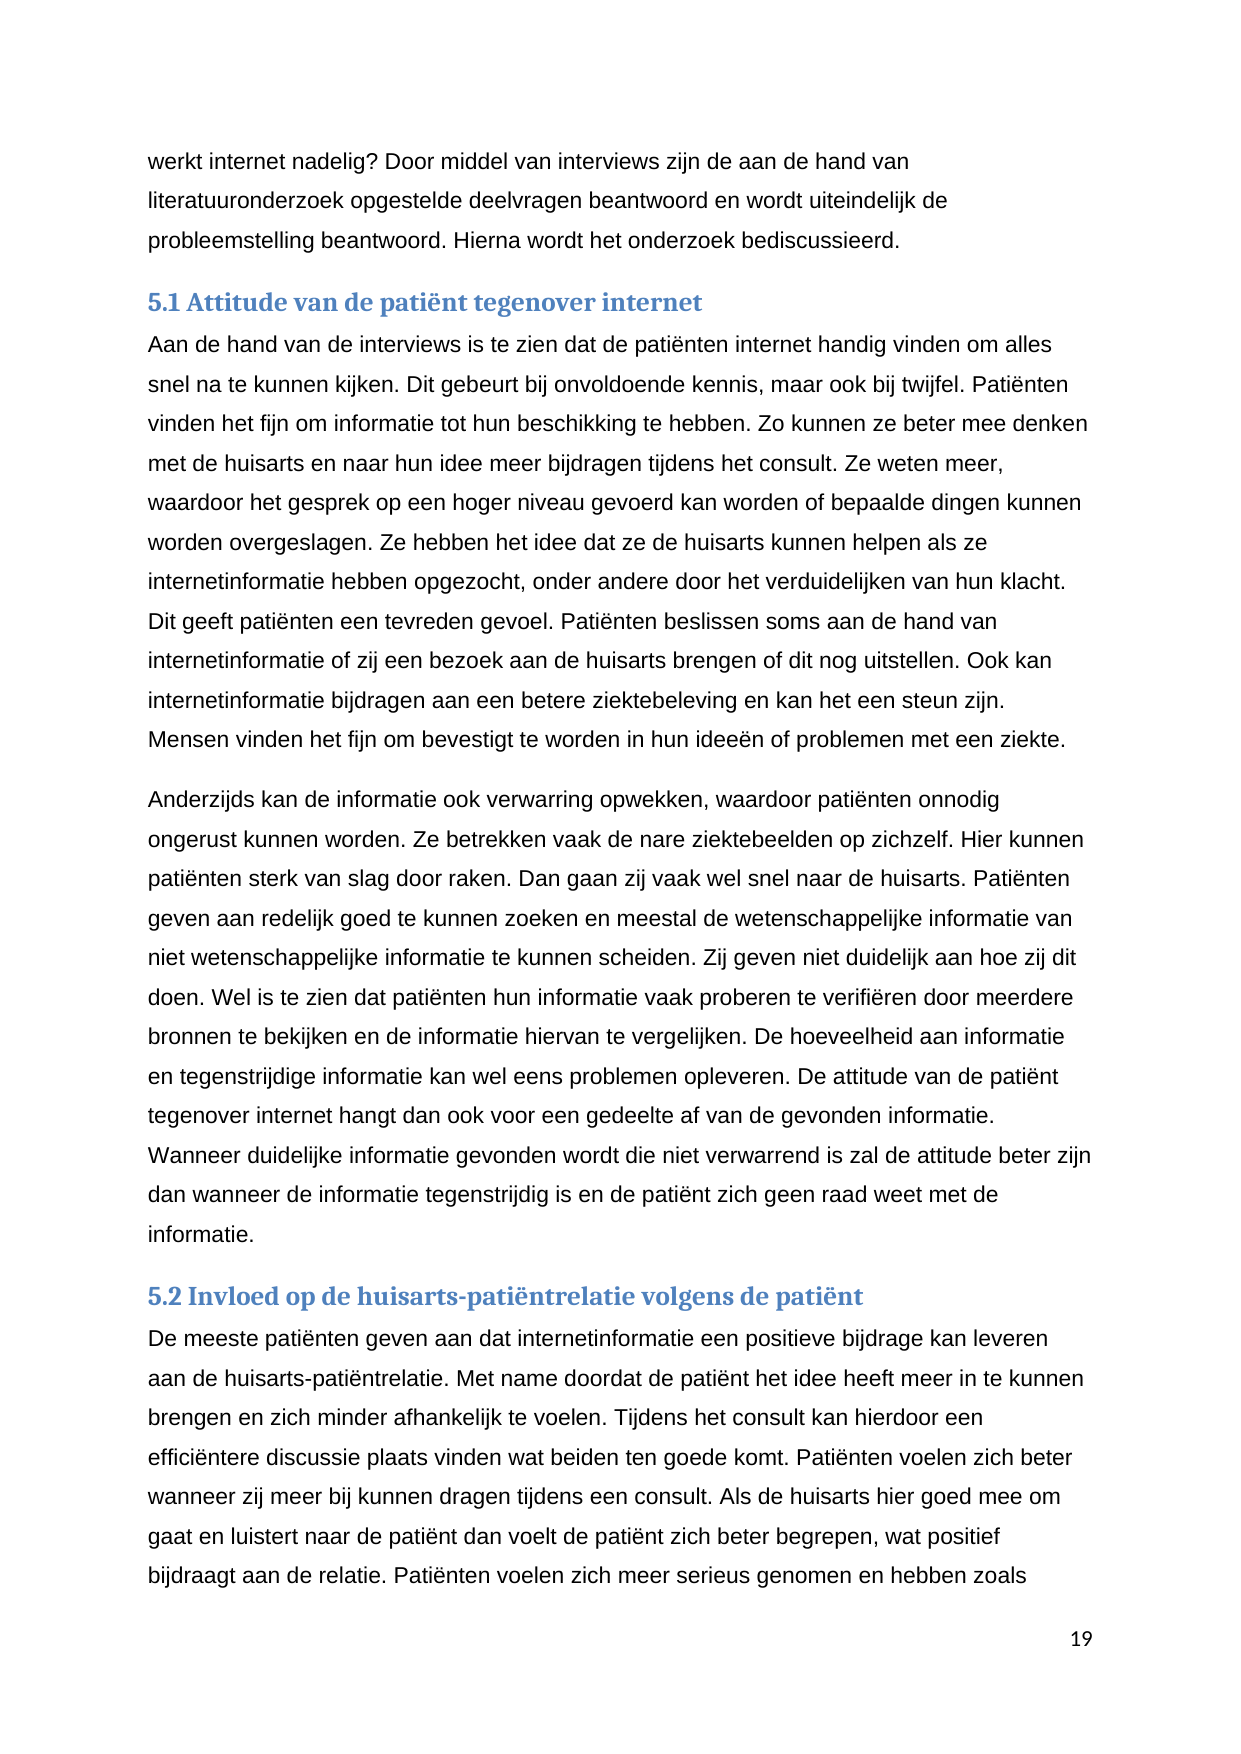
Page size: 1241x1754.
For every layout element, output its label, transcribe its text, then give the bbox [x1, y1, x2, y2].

text 5.1 Attitude van de patiënt tegenover internet Aan de hand van de interviews is te zien dat de patiënten internet handig vinden om alles snel na te kunnen kijken. Dit gebeurt bij onvoldoende kennis, maar ook bij twijfel. Patiënten vinden het fijn om informatie tot hun beschikking te hebben. Zo kunnen ze beter mee denken met de huisarts en naar hun idee meer bijdragen tijdens het consult. Ze weten meer, waardoor het gesprek op een hoger niveau gevoerd kan worden of bepaalde dingen kunnen worden overgeslagen. Ze hebben het idee dat ze de huisarts kunnen helpen als ze internetinformatie hebben opgezocht, onder andere door het verduidelijken van hun klacht. Dit geeft patiënten een tevreden gevoel. Patiënten beslissen soms aan de hand van internetinformatie of zij een bezoek aan de huisarts brengen of dit nog uitstellen. Ook kan internetinformatie bijdragen aan een betere ziektebeleving en kan het een steun zijn. Mensen vinden het fijn om bevestigt te worden in hun ideeën of problemen met een ziekte. [148, 287, 1092, 752]
text Anderzijds kan de informatie ook verwarring opwekken, waardoor patiënten onnodig ongerust kunnen worden. Ze betrekken vaak de nare ziektebeelden op zichzelf. Hier kunnen patiënten sterk van slag door raken. Dan gaan zij vaak wel snel naar de huisarts. Patiënten geven aan redelijk goed te kunnen zoeken en meestal de wetenschappelijke informatie van niet wetenschappelijke informatie te kunnen scheiden. Zij geven niet duidelijk aan hoe zij dit doen. Wel is te zien dat patiënten hun informatie vaak proberen te verifiëren door meerdere bronnen te bekijken en de informatie hiervan te vergelijken. De hoeveelheid aan informatie en tegenstrijdige informatie kan wel eens problemen opleveren. De attitude van de patiënt tegenover internet hangt dan ook voor een gedeelte af van de gevonden informatie. Wanneer duidelijke informatie gevonden wordt die niet verwarrend is zal de attitude beter zijn dan wanneer de informatie tegenstrijdig is en de patiënt zich geen raad weet met de informatie. [148, 786, 1092, 1247]
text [148, 1281, 1092, 1588]
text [148, 148, 1092, 253]
